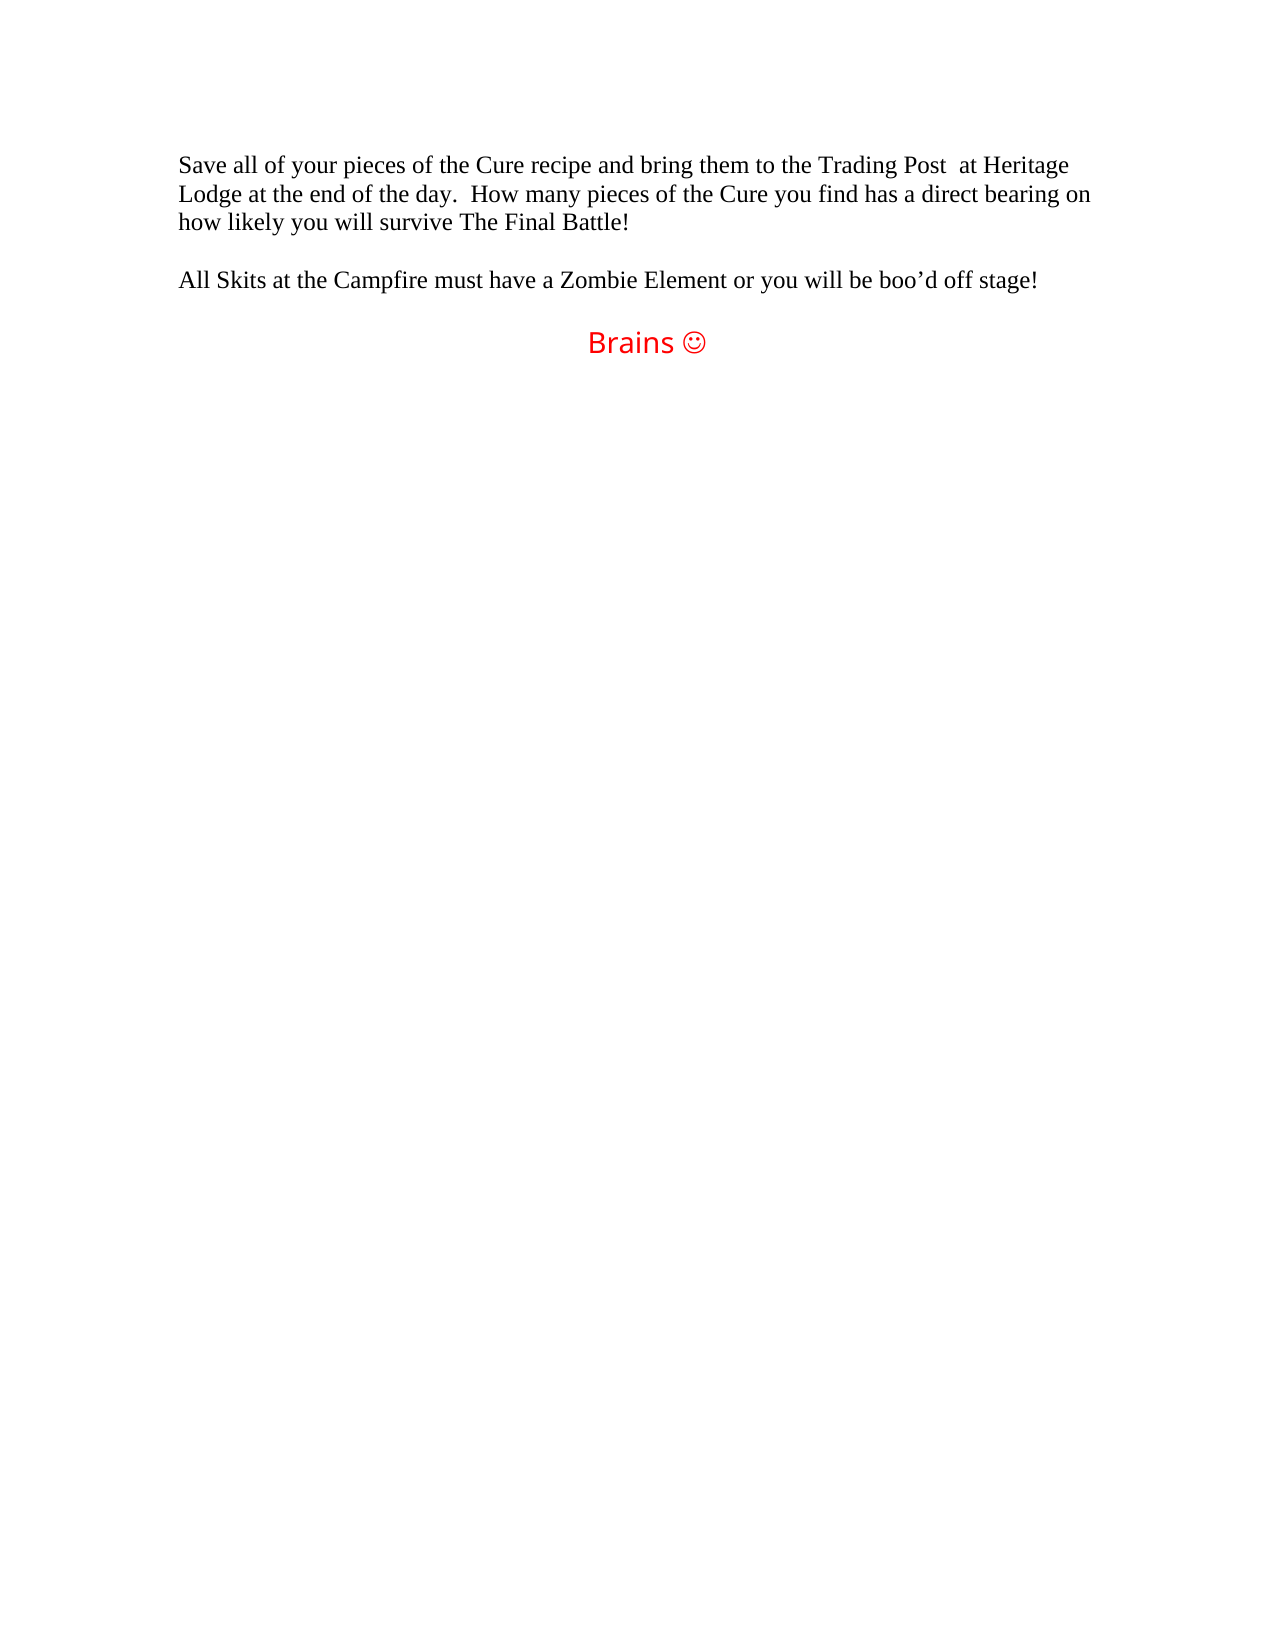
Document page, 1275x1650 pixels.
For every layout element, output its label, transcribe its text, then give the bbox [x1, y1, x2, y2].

text Save all of your pieces of the Cure recipe and bring them to the Trading Post at Heritage Lodge at the end of the day. How many pieces of the Cure you find has a direct bearing on how likely you will survive The Final Battle! [178, 150, 1116, 236]
text Brains [178, 322, 1116, 362]
text All Skits at the Campfire must have a Zombie Element or you will be boo’d off stage! [178, 265, 1116, 294]
